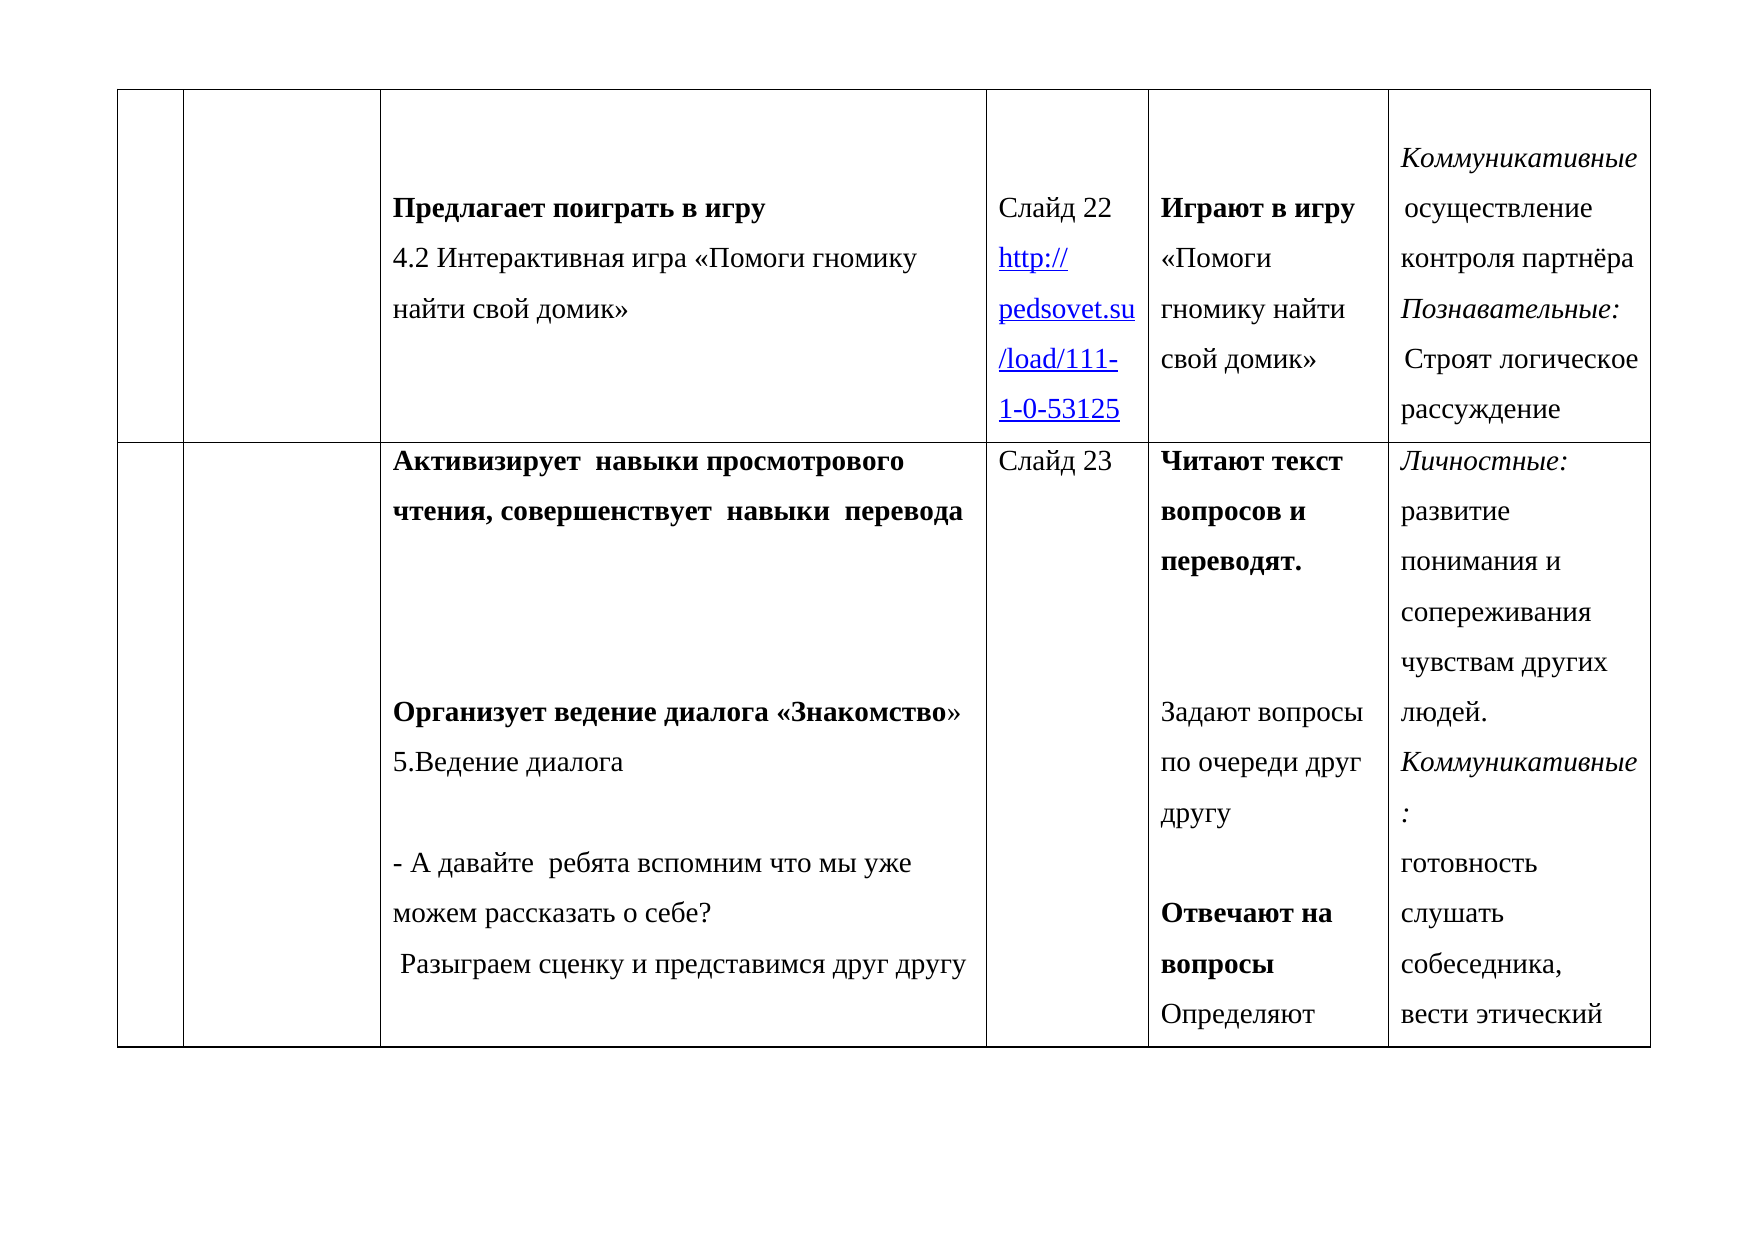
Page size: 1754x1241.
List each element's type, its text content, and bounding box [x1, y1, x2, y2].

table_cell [1149, 90, 1388, 442]
table_cell [184, 443, 380, 1046]
table_cell V. [118, 90, 183, 442]
table_cell Слайд 23 [987, 443, 1148, 1046]
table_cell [1389, 443, 1650, 1046]
table_cell [118, 443, 183, 1046]
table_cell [987, 90, 1148, 442]
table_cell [381, 443, 986, 1046]
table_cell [184, 90, 380, 442]
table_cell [381, 90, 986, 442]
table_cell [1149, 443, 1388, 1046]
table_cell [1389, 90, 1650, 442]
